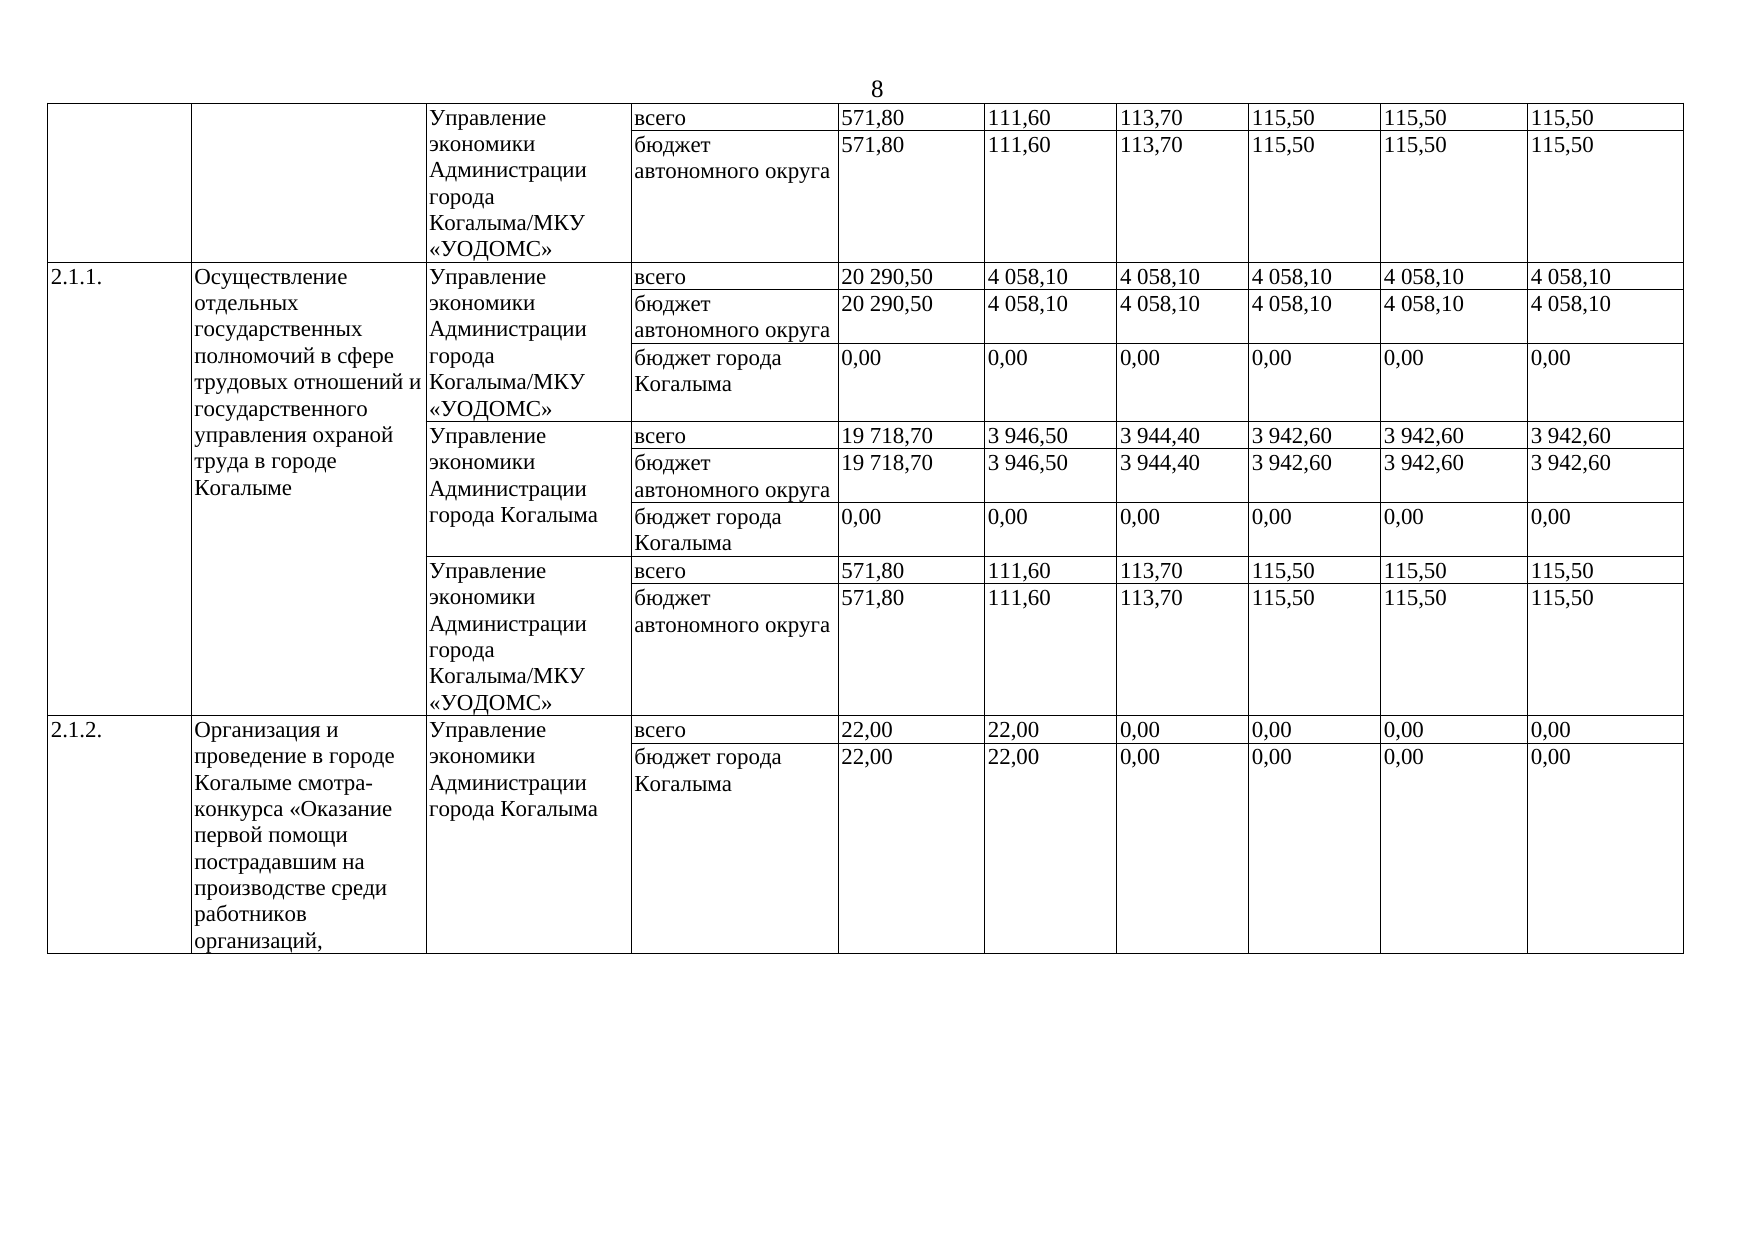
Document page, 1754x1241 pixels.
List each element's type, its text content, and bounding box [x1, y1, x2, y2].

table_header Управление экономики Администрации города Когалыма/МКУ «УОДОМС» [427, 104, 631, 262]
table_cell 22,00 [839, 744, 984, 953]
table_cell 3 942,60 [1528, 422, 1683, 448]
table_cell всего [632, 263, 838, 289]
table_cell 2.1.1. [48, 263, 191, 715]
table_cell 0,00 [1117, 744, 1248, 953]
table_cell 0,00 [1381, 503, 1527, 556]
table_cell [427, 716, 631, 953]
table_cell 4 058,10 [1381, 263, 1527, 289]
table_cell 571,80 [839, 131, 984, 262]
table_header 111,60 [985, 104, 1116, 130]
table_cell 0,00 [985, 503, 1116, 556]
table_cell 4 058,10 [985, 263, 1116, 289]
table_cell бюджет автономного округа [632, 131, 838, 262]
table_cell 0,00 [1381, 716, 1527, 742]
table_cell 4 058,10 [985, 290, 1116, 343]
table_cell 19 718,70 [839, 422, 984, 448]
table_cell 0,00 [1528, 344, 1683, 421]
table_cell всего [632, 422, 838, 448]
table_cell 0,00 [1528, 744, 1683, 953]
table_cell Организация и проведение в городе Когалыме смотра-конкурса «Оказание первой помощи пострадавшим на производстве среди работников организаций, [192, 716, 426, 953]
table_cell 115,50 [1528, 557, 1683, 583]
table_cell 0,00 [985, 344, 1116, 421]
table_cell 115,50 [1249, 584, 1380, 715]
table_cell 0,00 [1249, 716, 1380, 742]
table_cell 113,70 [1117, 131, 1248, 262]
table_cell 0,00 [1381, 344, 1527, 421]
table_cell 0,00 [1249, 744, 1380, 953]
table_cell 113,70 [1117, 584, 1248, 715]
table_cell 2.1.2. [48, 716, 191, 953]
table_cell 115,50 [1249, 557, 1380, 583]
table_cell Осуществление отдельных государственных полномочий в сфере трудовых отношений и государственного управления охраной труда в городе Когалыме [192, 263, 426, 715]
table_cell 3 942,60 [1528, 449, 1683, 502]
table_cell 115,50 [1381, 584, 1527, 715]
table_cell 115,50 [1528, 131, 1683, 262]
table_cell 22,00 [839, 716, 984, 742]
table_header 115,50 [1381, 104, 1527, 130]
table_cell 0,00 [839, 344, 984, 421]
table_cell бюджет автономного округа [632, 584, 838, 715]
table_cell 111,60 [985, 557, 1116, 583]
table_cell 3 942,60 [1381, 449, 1527, 502]
table_header всего [632, 104, 838, 130]
table_cell 115,50 [1249, 131, 1380, 262]
table_cell 115,50 [1381, 557, 1527, 583]
table_cell 4 058,10 [1117, 290, 1248, 343]
table_cell 113,70 [1117, 557, 1248, 583]
table_cell 0,00 [839, 503, 984, 556]
table_cell 3 942,60 [1249, 422, 1380, 448]
table_cell 4 058,10 [1381, 290, 1527, 343]
table_cell бюджет города Когалыма [632, 744, 838, 953]
table_cell 0,00 [1117, 344, 1248, 421]
table_cell 3 942,60 [1249, 449, 1380, 502]
table_cell 4 058,10 [1528, 263, 1683, 289]
table_cell 0,00 [1117, 503, 1248, 556]
table_header 571,80 [839, 104, 984, 130]
table_cell Управление экономики Администрации города Когалыма/МКУ «УОДОМС» [427, 263, 631, 421]
table_cell 22,00 [985, 744, 1116, 953]
table_cell 4 058,10 [1249, 290, 1380, 343]
table_cell 111,60 [985, 584, 1116, 715]
table_cell 3 944,40 [1117, 422, 1248, 448]
table_cell бюджет автономного округа [632, 449, 838, 502]
table_cell Управление экономики Администрации города Когалыма/МКУ «УОДОМС» [427, 557, 631, 715]
table_cell 3 946,50 [985, 449, 1116, 502]
table_cell 4 058,10 [1528, 290, 1683, 343]
table_header 115,50 [1249, 104, 1380, 130]
table_cell 19 718,70 [839, 449, 984, 502]
table_cell 571,80 [839, 584, 984, 715]
table_cell 22,00 [985, 716, 1116, 742]
table_cell бюджет города Когалыма [632, 344, 838, 421]
table_header 115,50 [1528, 104, 1683, 130]
table_cell бюджет города Когалыма [632, 503, 838, 556]
table_cell 0,00 [1381, 744, 1527, 953]
table_cell 3 946,50 [985, 422, 1116, 448]
table_cell 571,80 [839, 557, 984, 583]
table_cell 111,60 [985, 131, 1116, 262]
table_cell 4 058,10 [1249, 263, 1380, 289]
table_cell всего [632, 557, 838, 583]
table_header [192, 104, 426, 262]
table_header 113,70 [1117, 104, 1248, 130]
table_header [48, 104, 191, 262]
table_cell 0,00 [1249, 344, 1380, 421]
table_cell бюджет автономного округа [632, 290, 838, 343]
table_cell 3 944,40 [1117, 449, 1248, 502]
table_cell 0,00 [1117, 716, 1248, 742]
table_cell 115,50 [1528, 584, 1683, 715]
table_cell Управление экономики Администрации города Когалыма [427, 422, 631, 556]
table_cell 4 058,10 [1117, 263, 1248, 289]
table_cell 115,50 [1381, 131, 1527, 262]
table_cell 20 290,50 [839, 290, 984, 343]
table_cell 0,00 [1528, 716, 1683, 742]
table_cell 0,00 [1528, 503, 1683, 556]
table_cell всего [632, 716, 838, 742]
table_cell 0,00 [1249, 503, 1380, 556]
table_cell 20 290,50 [839, 263, 984, 289]
table_cell 3 942,60 [1381, 422, 1527, 448]
